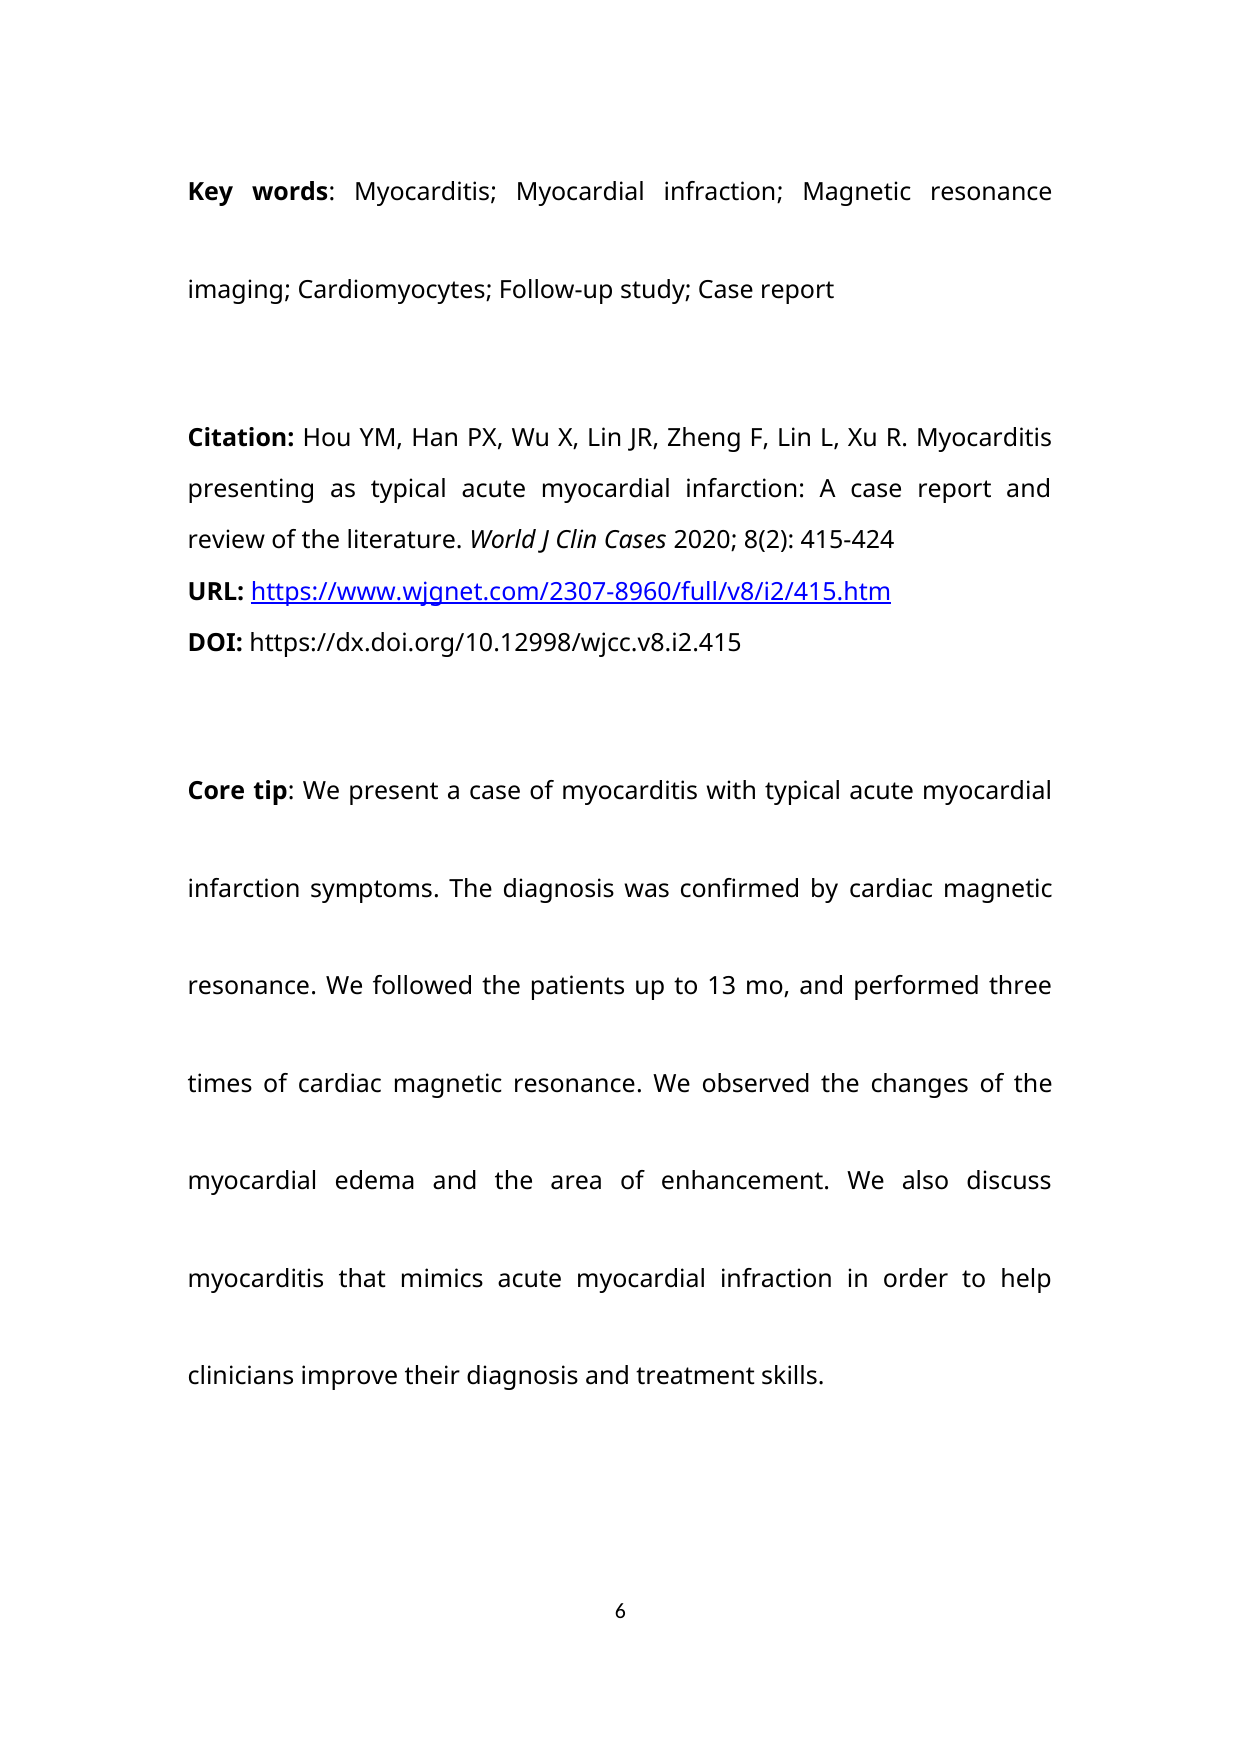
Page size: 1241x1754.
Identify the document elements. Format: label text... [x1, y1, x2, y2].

text URL: https://www.wjgnet.com/2307-8960/full/v8/i2/415.htm [672, 573, 1053, 607]
text DOI: https://dx.doi.org/10.12998/wjcc.v8.i2.415 [187, 624, 1053, 658]
text Key words: Myocarditis; Myocardial infraction; Magnetic resonance imaging; Cardiomyocytes; Follow-up study; Case report [187, 159, 1053, 321]
text URL: https://www.wjgnet.com/2307-8960/full/v8/i2/415.htm [187, 573, 549, 607]
text Citation: Hou YM, Han PX, Wu X, Lin JR, Zheng F, Lin L, Xu R. Myocarditis presenting as typical acute myocardial infarction: A case report and review of the literature. World J Clin Cases 2020; 8(2): 415-424 [187, 420, 1053, 556]
text Core tip: We present a case of myocarditis with typical acute myocardial infarction symptoms. The diagnosis was confirmed by cardiac magnetic resonance. We followed the patients up to 13 mo, and performed three times of cardiac magnetic resonance. We observed the changes of the myocardial edema and the area of enhancement. We also discuss myocarditis that mimics acute myocardial infraction in order to help clinicians improve their diagnosis and treatment skills. [187, 757, 1053, 1407]
